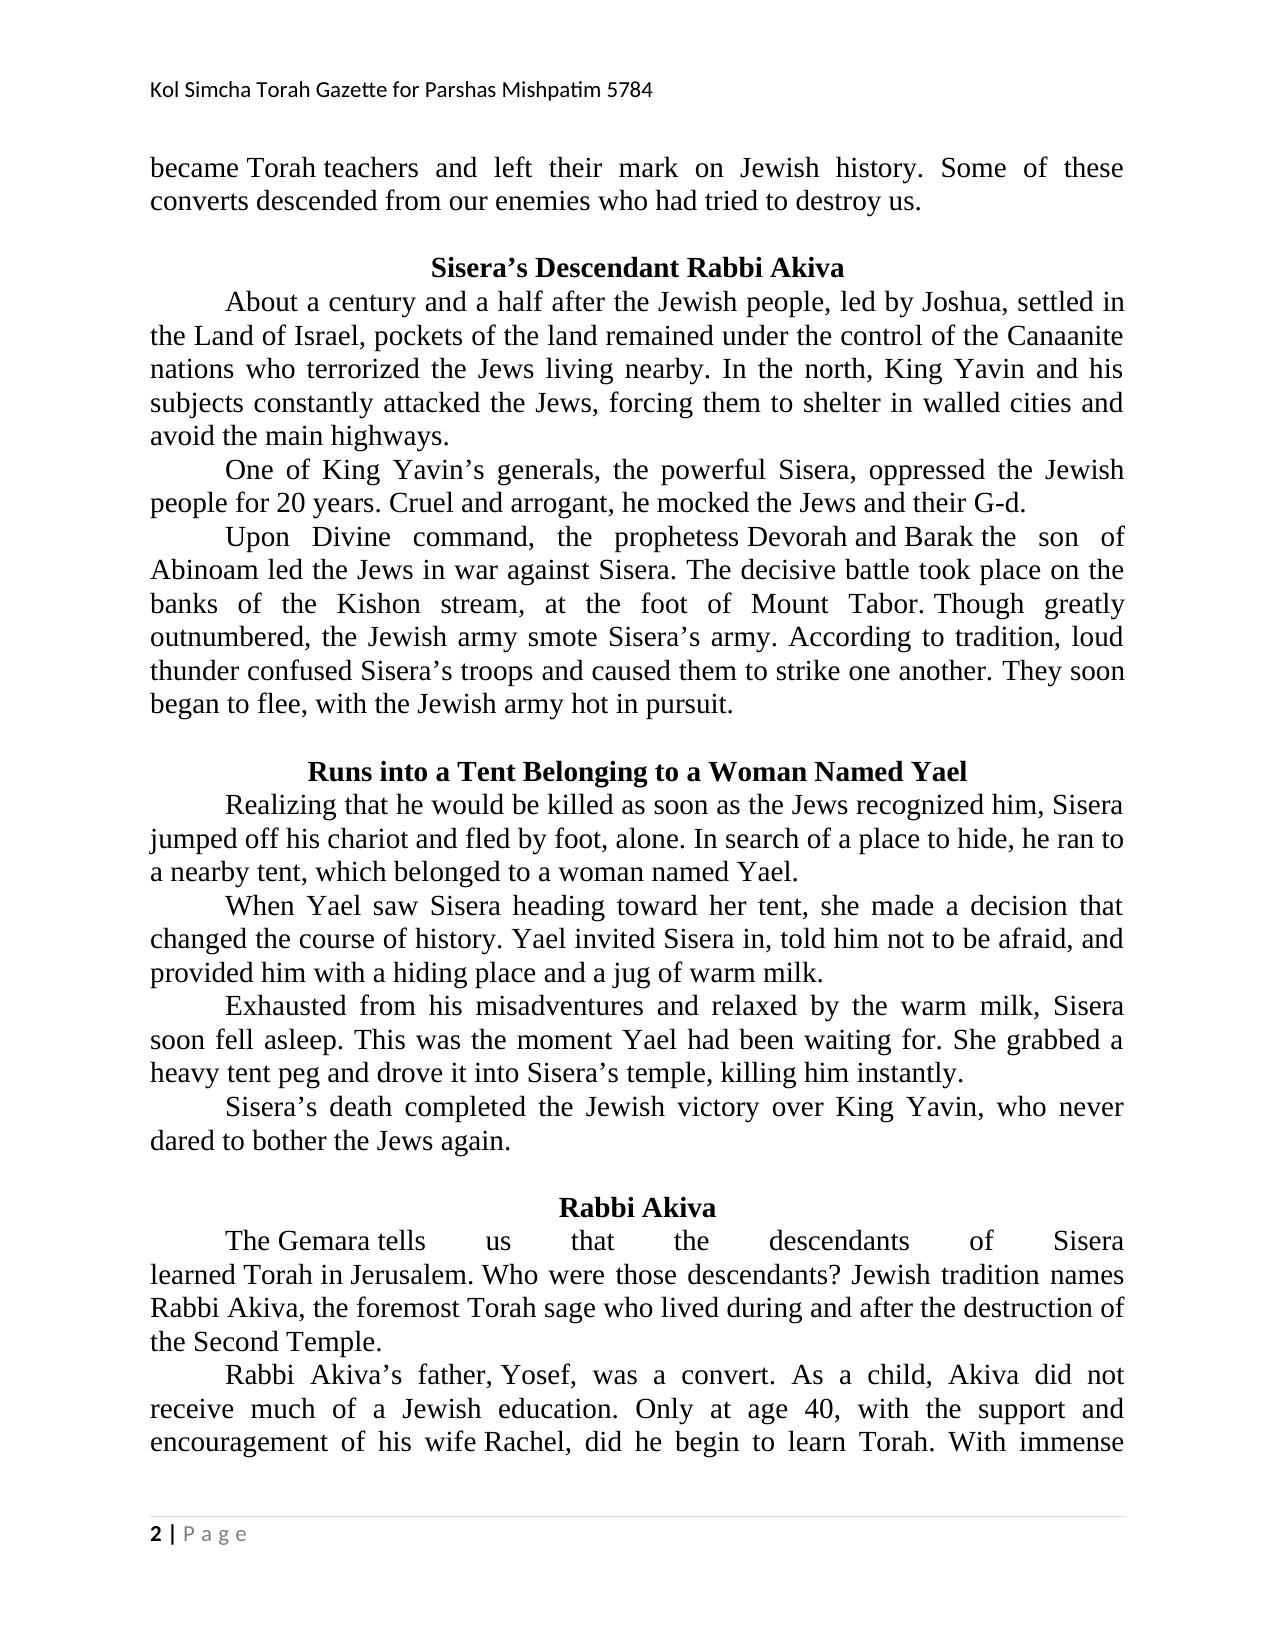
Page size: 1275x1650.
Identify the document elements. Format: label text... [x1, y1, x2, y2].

text The Gemara tells us that the descendants of Sisera learned Torah in Jerusalem. Who were those descendants? Jewish tradition names Rabbi Akiva, the foremost Torah sage who lived during and after the destruction of the Second Temple. [150, 1223, 1125, 1357]
text Sisera’s death completed the Jewish victory over King Yavin, who never dared to bother the Jews again. [150, 1089, 1125, 1156]
text One of King Yavin’s generals, the powerful Sisera, oppressed the Jewish people for 20 years. Cruel and arrogant, he mocked the Jews and their G-d. [150, 452, 1125, 519]
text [150, 1357, 1125, 1458]
text Upon Divine command, the prophetess Devorah and Barak the son of Abinoam led the Jews in war against Sisera. The decisive battle took place on the banks of the Kishon stream, at the foot of Mount Tabor. Though greatly outnumbered, the Jewish army smote Sisera’s army. According to tradition, loud thunder confused Sisera’s troops and caused them to strike one another. They soon began to flee, with the Jewish army hot in pursuit. [150, 519, 1125, 720]
text Realizing that he would be killed as soon as the Jews recognized him, Sisera jumped off his chariot and fled by foot, alone. In search of a place to hide, he ran to a nearby tent, which belonged to a woman named Yael. [150, 787, 1125, 888]
text When Yael saw Sisera heading toward her tent, she made a decision that changed the course of history. Yael invited Sisera in, told him not to be afraid, and provided him with a hiding place and a jug of warm milk. [150, 888, 1125, 988]
text Runs into a Tent Belonging to a Woman Named Yael [150, 754, 1125, 787]
text About a century and a half after the Jewish people, led by Joshua, settled in the Land of Israel, pockets of the land remained under the control of the Canaanite nations who terrorized the Jews living nearby. In the north, King Yavin and his subjects constantly attacked the Jews, forcing them to shelter in walled cities and avoid the main highways. [150, 284, 1125, 452]
text Sisera’s Descendant Rabbi Akiva [150, 251, 1125, 284]
text Rabbi Akiva [150, 1190, 1125, 1223]
text Exhausted from his misadventures and relaxed by the warm milk, Sisera soon fell asleep. This was the moment Yael had been waiting for. She grabbed a heavy tent peg and drove it into Sisera’s temple, killing him instantly. [150, 988, 1125, 1089]
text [150, 150, 1125, 217]
